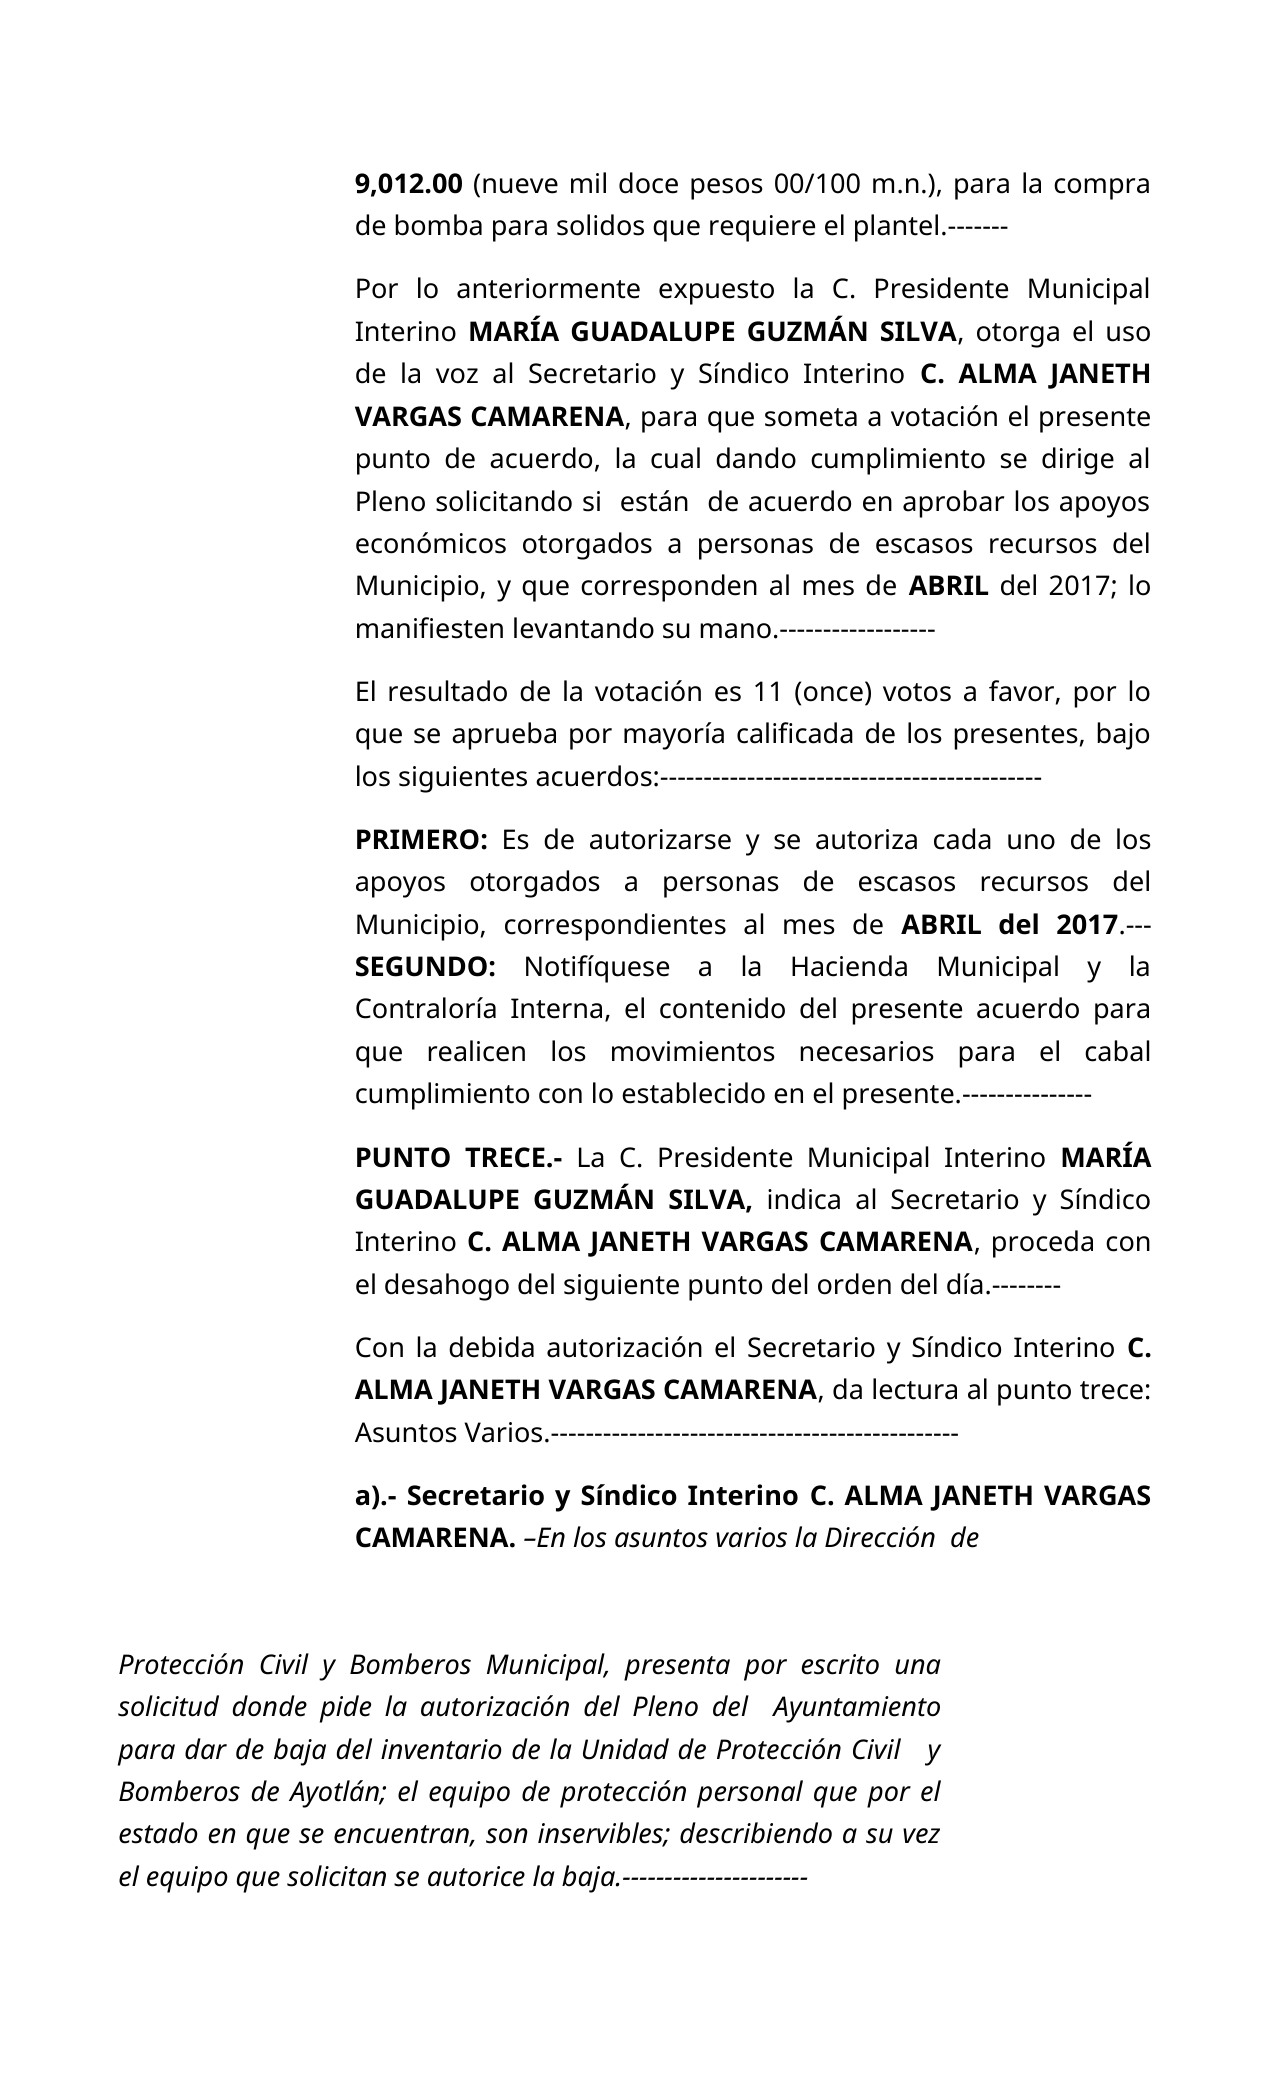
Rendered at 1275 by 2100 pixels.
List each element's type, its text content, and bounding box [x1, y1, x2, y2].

text PRIMERO: Es de autorizarse y se autoriza cada uno de los apoyos otorgados a personas de escasos recursos del Municipio, correspondientes al mes de ABRIL del 2017.--- SEGUNDO: Notifíquese a la Hacienda Municipal y la Contraloría Interna, el contenido del presente acuerdo para que realicen los movimientos necesarios para el cabal cumplimiento con lo establecido en el presente.--------------- [354, 820, 1152, 1112]
text El resultado de la votación es 11 (once) votos a favor, por lo que se aprueba por mayoría calificada de los presentes, bajo los siguientes acuerdos:-------------------------------------------- [354, 672, 1152, 794]
text PUNTO TRECE.- La C. Presidente Municipal Interino MARÍA GUADALUPE GUZMÁN SILVA, indica al Secretario y Síndico Interino C. ALMA JANETH VARGAS CAMARENA, proceda con el desahogo del siguiente punto del orden del día.-------- [354, 1138, 1152, 1302]
text a).- Secretario y Síndico Interino C. ALMA JANETH VARGAS CAMARENA. –En los asuntos varios la Dirección de [354, 1476, 1152, 1556]
text Con la debida autorización el Secretario y Síndico Interino C. ALMA JANETH VARGAS CAMARENA, da lectura al punto trece: Asuntos Varios.----------------------------------------------- [354, 1328, 1152, 1450]
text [354, 164, 1152, 244]
text Por lo anteriormente expuesto la C. Presidente Municipal Interino MARÍA GUADALUPE GUZMÁN SILVA, otorga el uso de la voz al Secretario y Síndico Interino C. ALMA JANETH VARGAS CAMARENA, para que someta a votación el presente punto de acuerdo, la cual dando cumplimiento se dirige al Pleno solicitando si están de acuerdo en aprobar los apoyos económicos otorgados a personas de escasos recursos del Municipio, y que corresponden al mes de ABRIL del 2017; lo manifiesten levantando su mano.------------------ [354, 270, 1152, 646]
text Protección Civil y Bomberos Municipal, presenta por escrito una solicitud donde pide la autorización del Pleno del Ayuntamiento para dar de baja del inventario de la Unidad de Protección Civil y Bomberos de Ayotlán; el equipo de protección personal que por el estado en que se encuentran, son inservibles; describiendo a su vez el equipo que solicitan se autorice la baja.---------------------- [118, 1645, 945, 1894]
